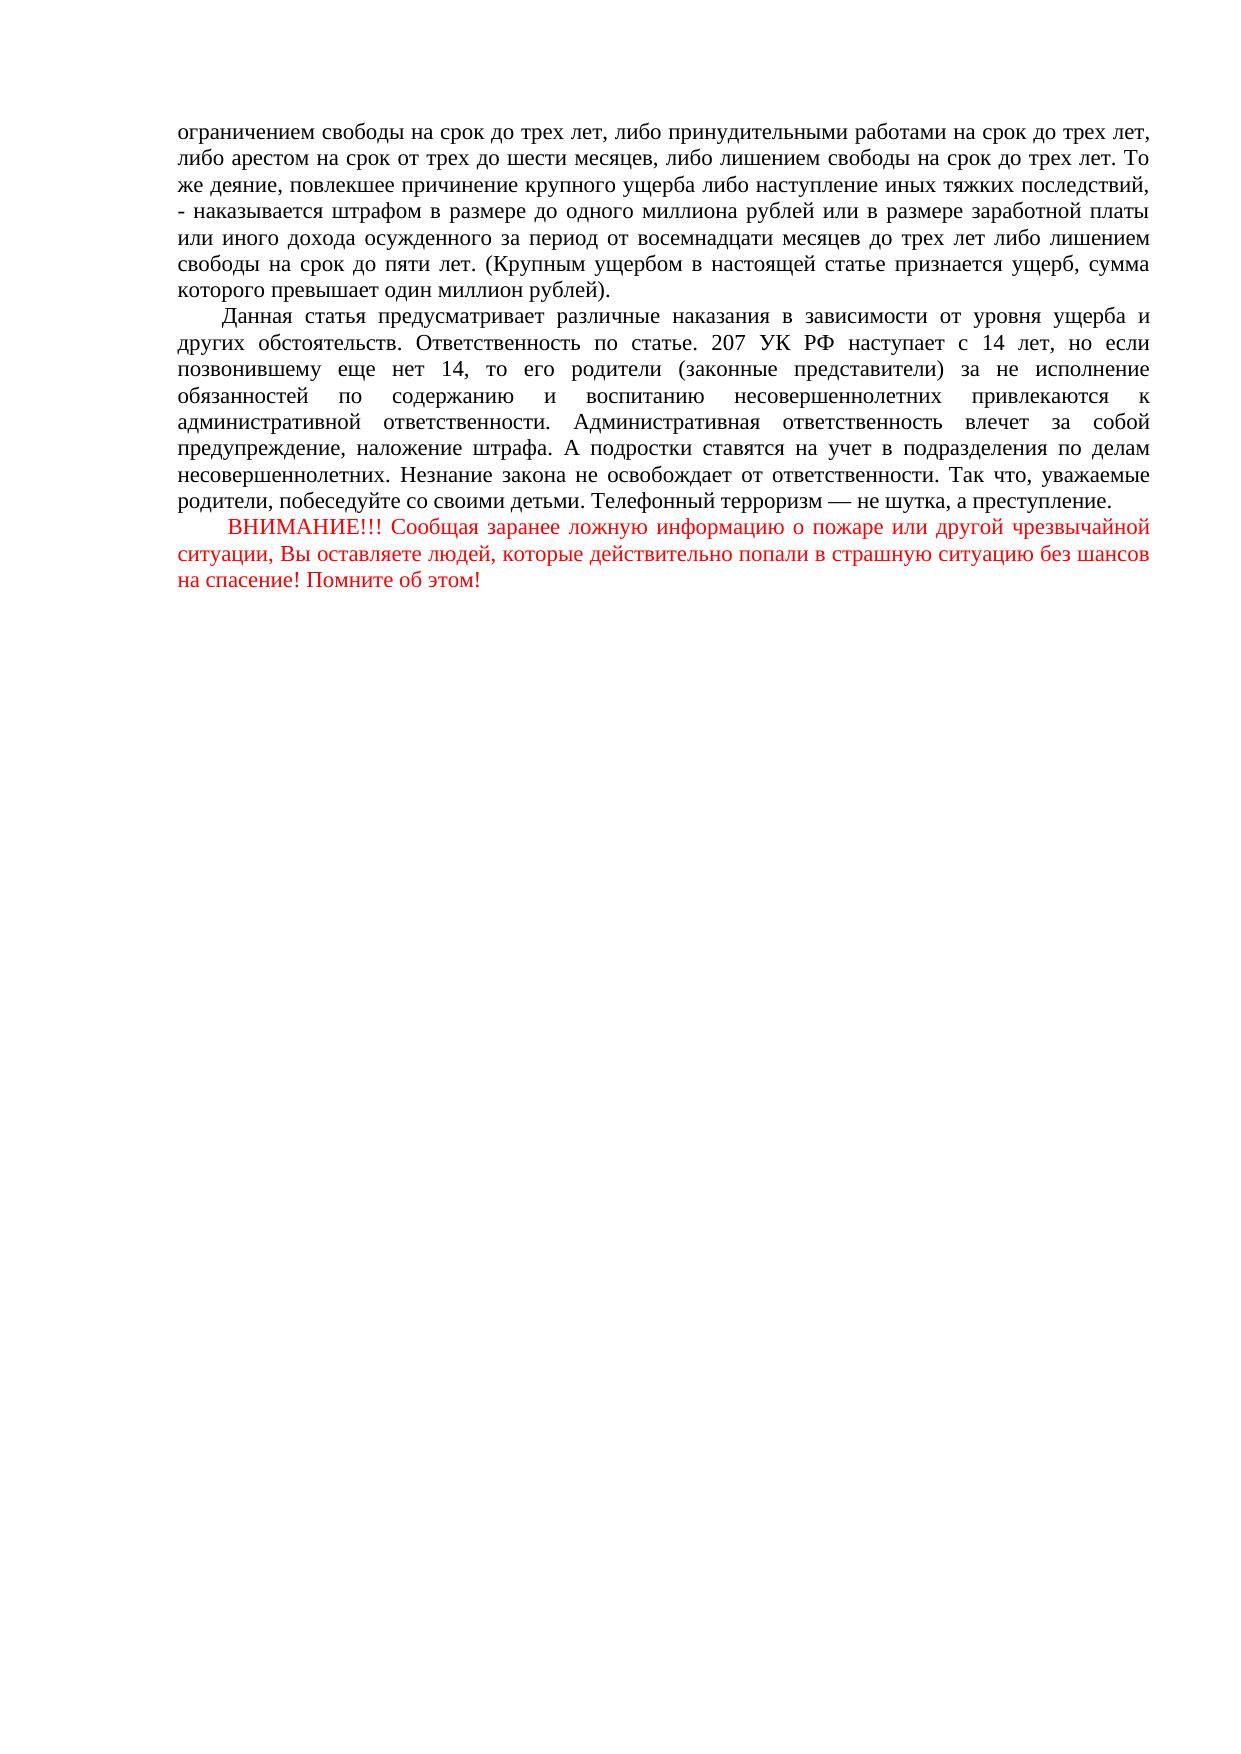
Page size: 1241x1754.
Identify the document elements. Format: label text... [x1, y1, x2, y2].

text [177, 118, 1152, 303]
text ВНИМАНИЕ!!! Сообщая заранее ложную информацию о пожаре или другой чрезвычайной ситуации, Вы оставляете людей, которые действительно попали в страшную ситуацию без шансов на спасение! Помните об этом! [177, 513, 1152, 592]
text Данная статья предусматривает различные наказания в зависимости от уровня ущерба и других обстоятельств. Ответственность по статье. 207 УК РФ наступает с 14 лет, но если позвонившему еще нет 14, то его родители (законные представители) за не исполнение обязанностей по содержанию и воспитанию несовершеннолетних привлекаются к административной ответственности. Административная ответственность влечет за собой предупреждение, наложение штрафа. А подростки ставятся на учет в подразделения по делам несовершеннолетних. Незнание закона не освобождает от ответственности. Так что, уважаемые родители, побеседуйте со своими детьми. Телефонный терроризм — не шутка, а преступление. [177, 303, 1152, 513]
